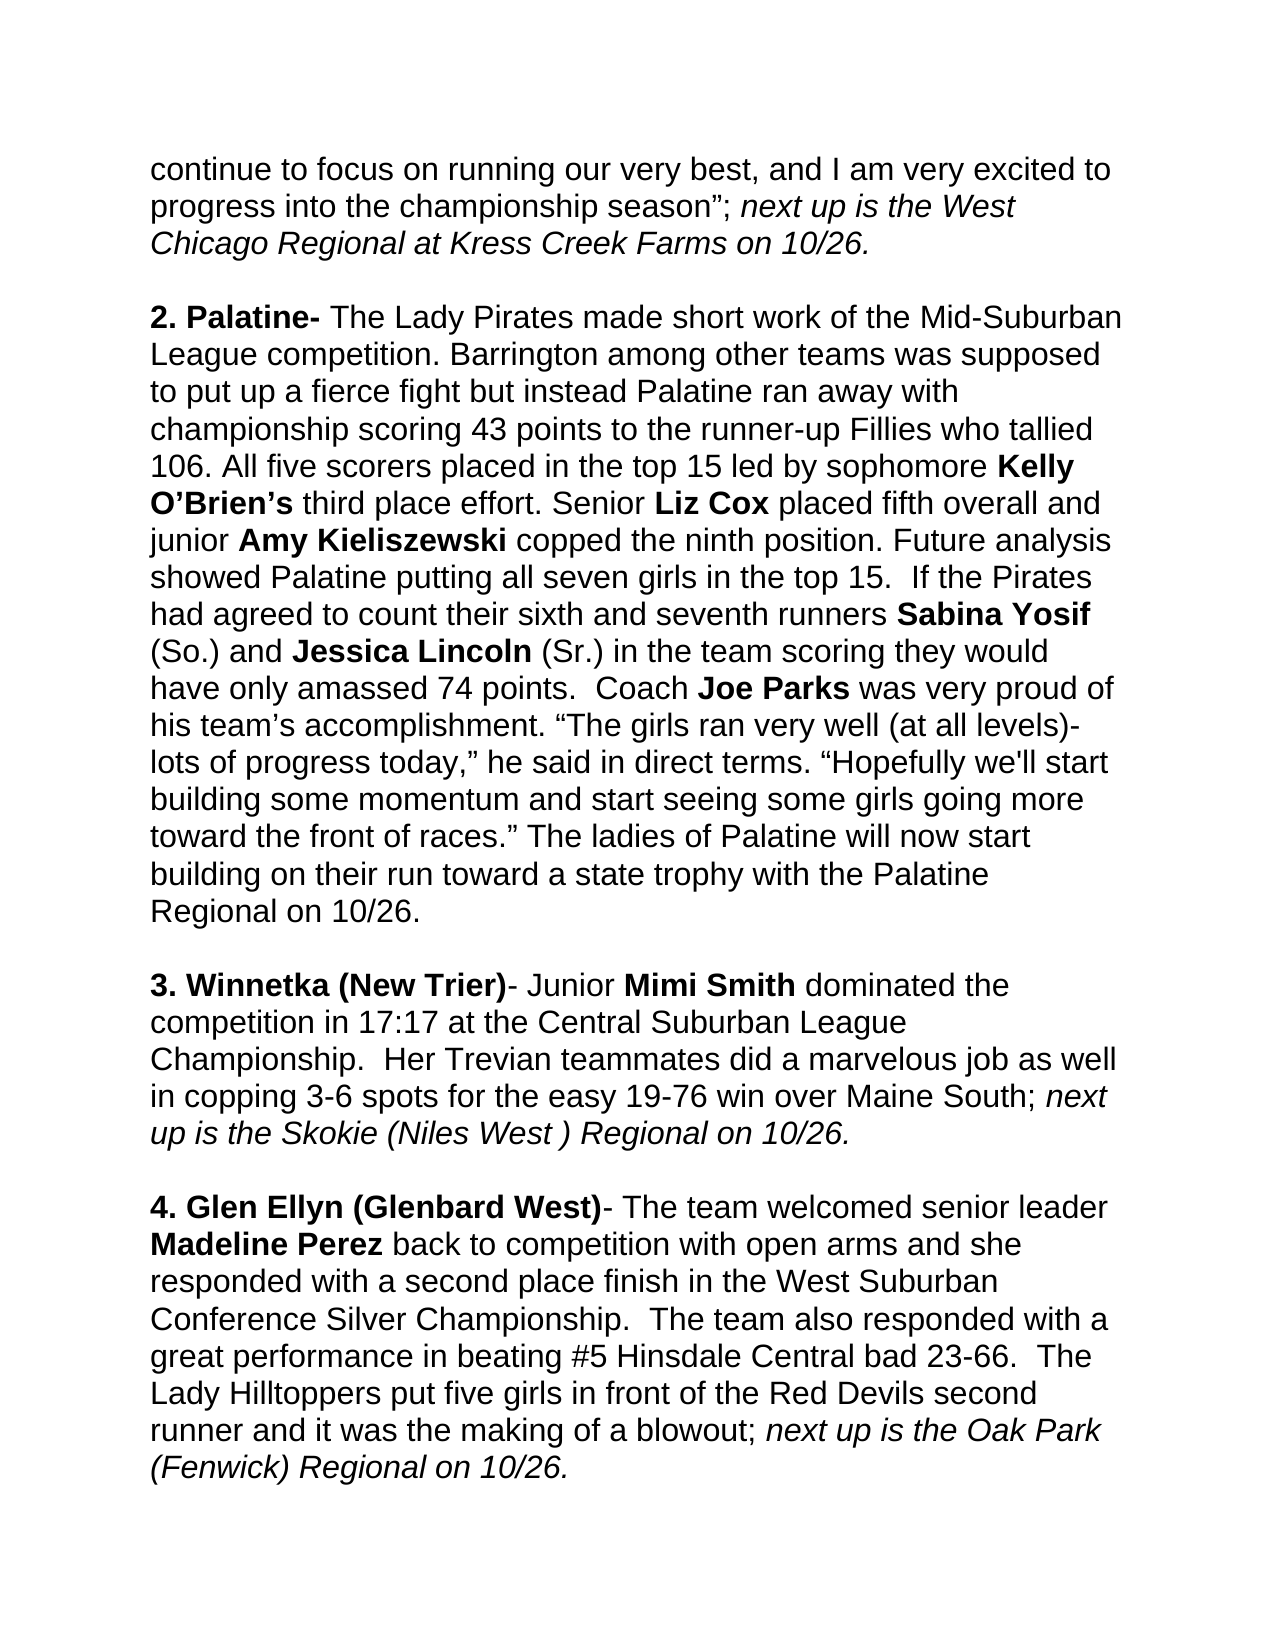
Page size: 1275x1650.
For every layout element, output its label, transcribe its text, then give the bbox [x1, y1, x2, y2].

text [150, 150, 1125, 261]
text 3. Winnetka (New Trier)- Junior Mimi Smith dominated the competition in 17:17 at the Central Suburban League Championship. Her Trevian teammates did a marvelous job as well in copping 3-6 spots for the easy 19-76 win over Maine South; next up is the Skokie (Niles West ) Regional on 10/26. [150, 966, 1125, 1151]
text 2. Palatine- The Lady Pirates made short work of the Mid-Suburban League competition. Barrington among other teams was supposed to put up a fierce fight but instead Palatine ran away with championship scoring 43 points to the runner-up Fillies who tallied 106. All five scorers placed in the top 15 led by sophomore Kelly O’Brien’s third place effort. Senior Liz Cox placed fifth overall and junior Amy Kieliszewski copped the ninth position. Future analysis showed Palatine putting all seven girls in the top 15. If the Pirates had agreed to count their sixth and seventh runners Sabina Yosif (So.) and Jessica Lincoln (Sr.) in the team scoring they would have only amassed 74 points. Coach Joe Parks was very proud of his team’s accomplishment. “The girls ran very well (at all levels)-lots of progress today,” he said in direct terms. “Hopefully we'll start building some momentum and start seeing some girls going more toward the front of races.” The ladies of Palatine will now start building on their run toward a state trophy with the Palatine Regional on 10/26. [150, 298, 1125, 929]
text 4. Glen Ellyn (Glenbard West)- The team welcomed senior leader Madeline Perez back to competition with open arms and she responded with a second place finish in the West Suburban Conference Silver Championship. The team also responded with a great performance in beating #5 Hinsdale Central bad 23-66. The Lady Hilltoppers put five girls in front of the Red Devils second runner and it was the making of a blowout; next up is the Oak Park (Fenwick) Regional on 10/26. [150, 1188, 1125, 1485]
